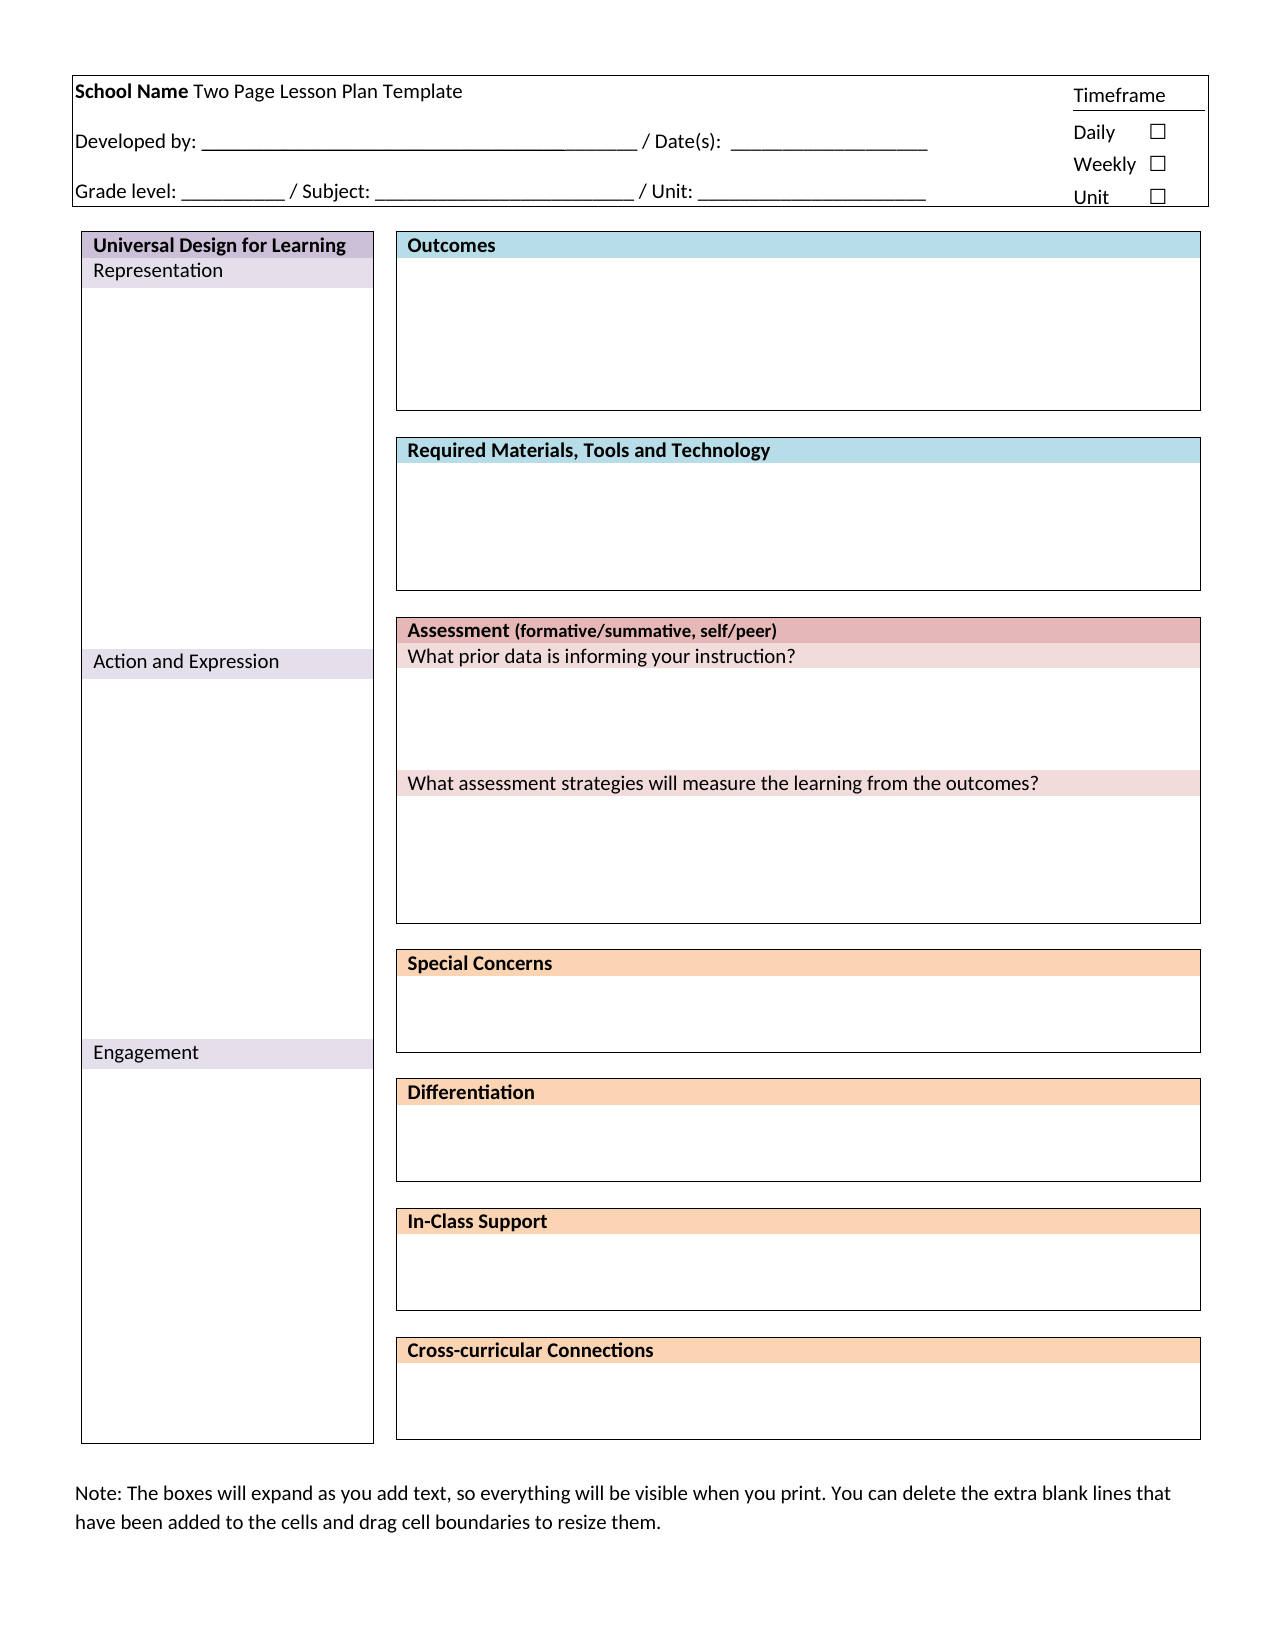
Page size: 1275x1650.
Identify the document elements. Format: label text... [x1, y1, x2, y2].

text Grade level: __________ / Subject: _________________________ / Unit: ______________________ [73, 175, 1208, 206]
text School Name Two Page Lesson Plan Template [73, 76, 1208, 103]
table_header [385, 231, 1212, 1480]
text Developed by: __________________________________________ / Date(s): ___________________ [73, 125, 1208, 153]
text Note: The boxes will expand as you add text, so everything will be visible when you print. You can delete the extra blank lines that have been added to the cells and drag cell boundaries to resize them. [75, 1480, 1200, 1534]
table_header [71, 231, 385, 1480]
